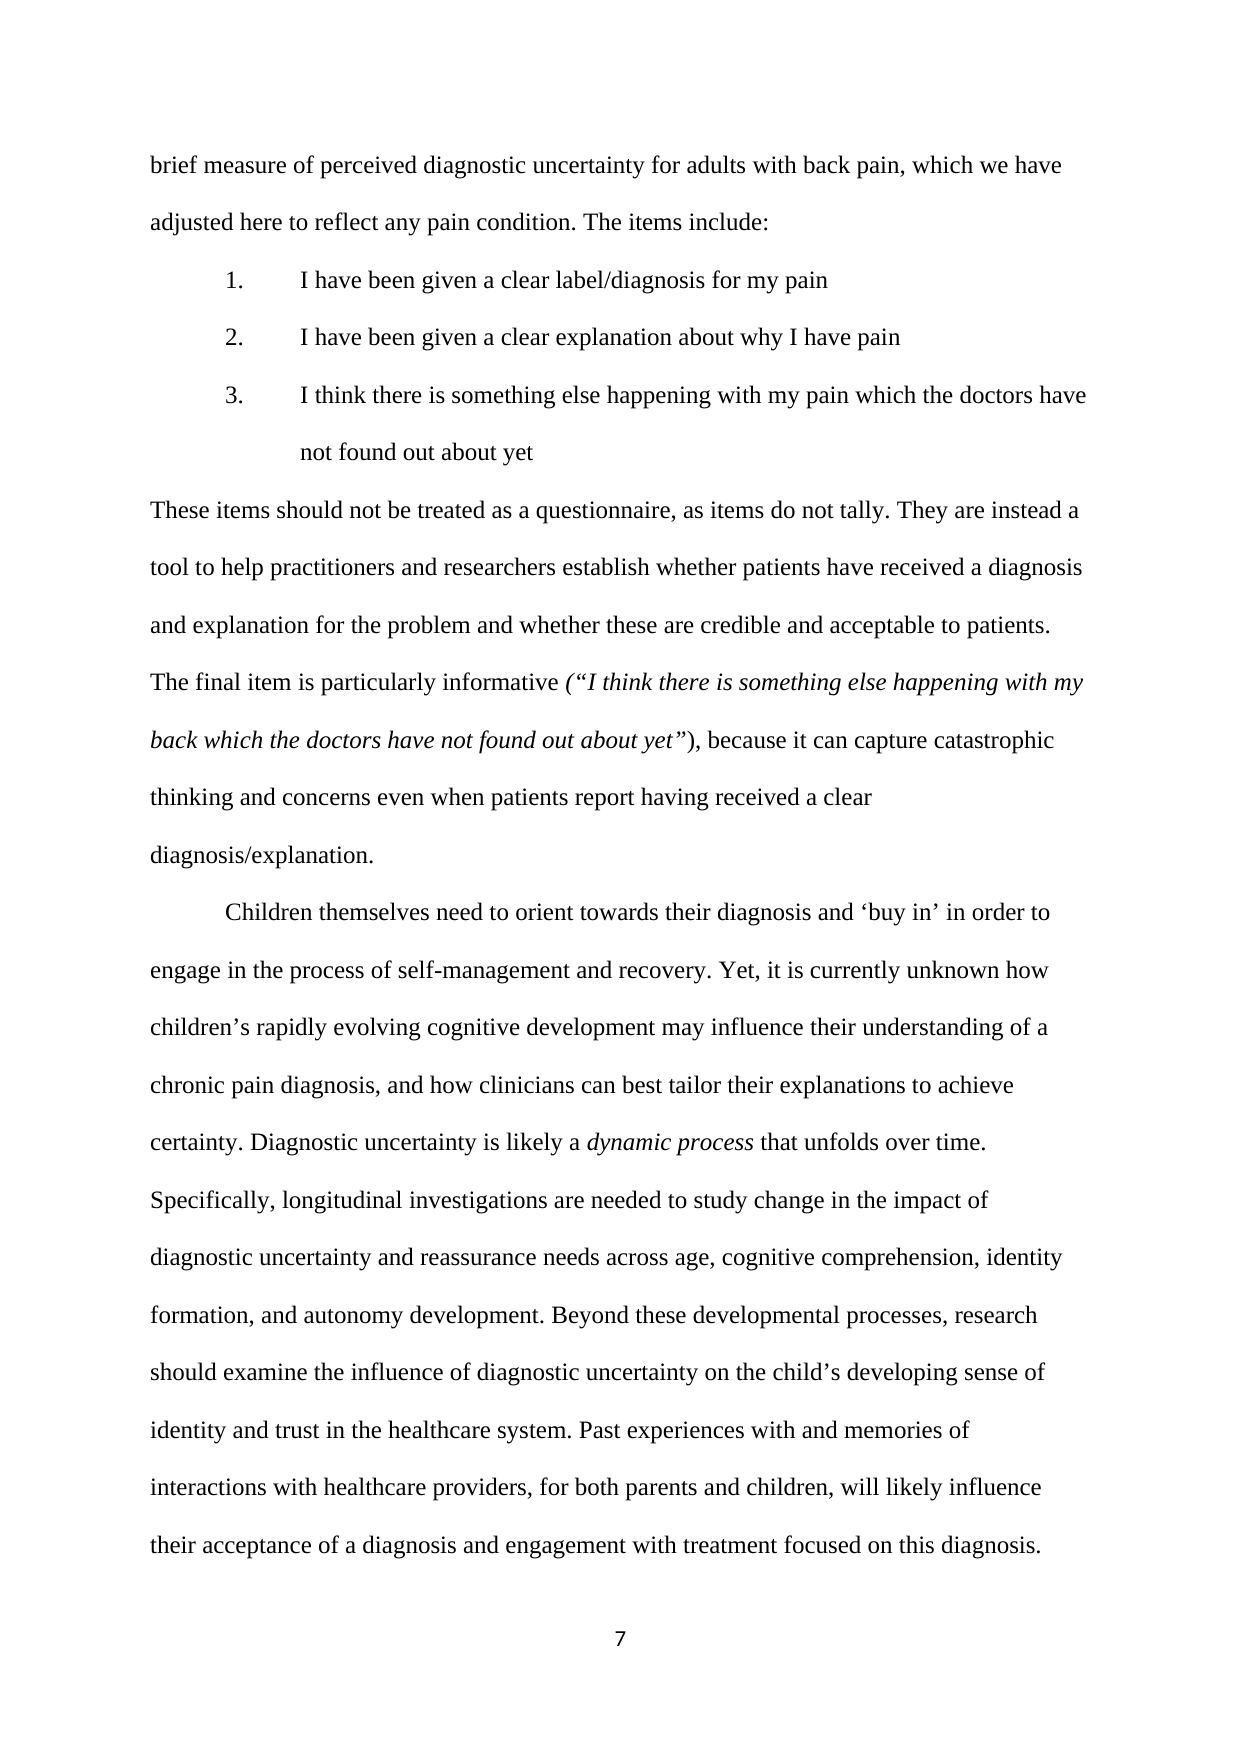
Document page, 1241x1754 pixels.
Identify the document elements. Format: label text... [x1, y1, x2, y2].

list I have been given a clear explanation about why I have pain [225, 322, 1090, 351]
list I have been given a clear label/diagnosis for my pain [225, 265, 1090, 294]
text These items should not be treated as a questionnaire, as items do not tally. They are instead a tool to help practitioners and researchers establish whether patients have received a diagnosis and explanation for the problem and whether these are credible and acceptable to patients. The final item is particularly informative (“I think there is something else happening with my back which the doctors have not found out about yet”), because it can capture catastrophic thinking and concerns even when patients report having received a clear diagnosis/explanation. [150, 495, 1090, 869]
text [150, 150, 1090, 236]
list I think there is something else happening with my pain which the doctors have not found out about yet [225, 380, 1090, 466]
text Children themselves need to orient towards their diagnosis and ‘buy in’ in order to engage in the process of self-management and recovery. Yet, it is currently unknown how children’s rapidly evolving cognitive development may influence their understanding of a chronic pain diagnosis, and how clinicians can best tailor their explanations to achieve certainty. Diagnostic uncertainty is likely a dynamic process that unfolds over time. Specifically, longitudinal investigations are needed to study change in the impact of diagnostic uncertainty and reassurance needs across age, cognitive comprehension, identity formation, and autonomy development. Beyond these developmental processes, research should examine the influence of diagnostic uncertainty on the child’s developing sense of identity and trust in the healthcare system. Past experiences with and memories of interactions with healthcare providers, for both parents and children, will likely influence their acceptance of a diagnosis and engagement with treatment focused on this diagnosis. [150, 897, 1090, 1559]
